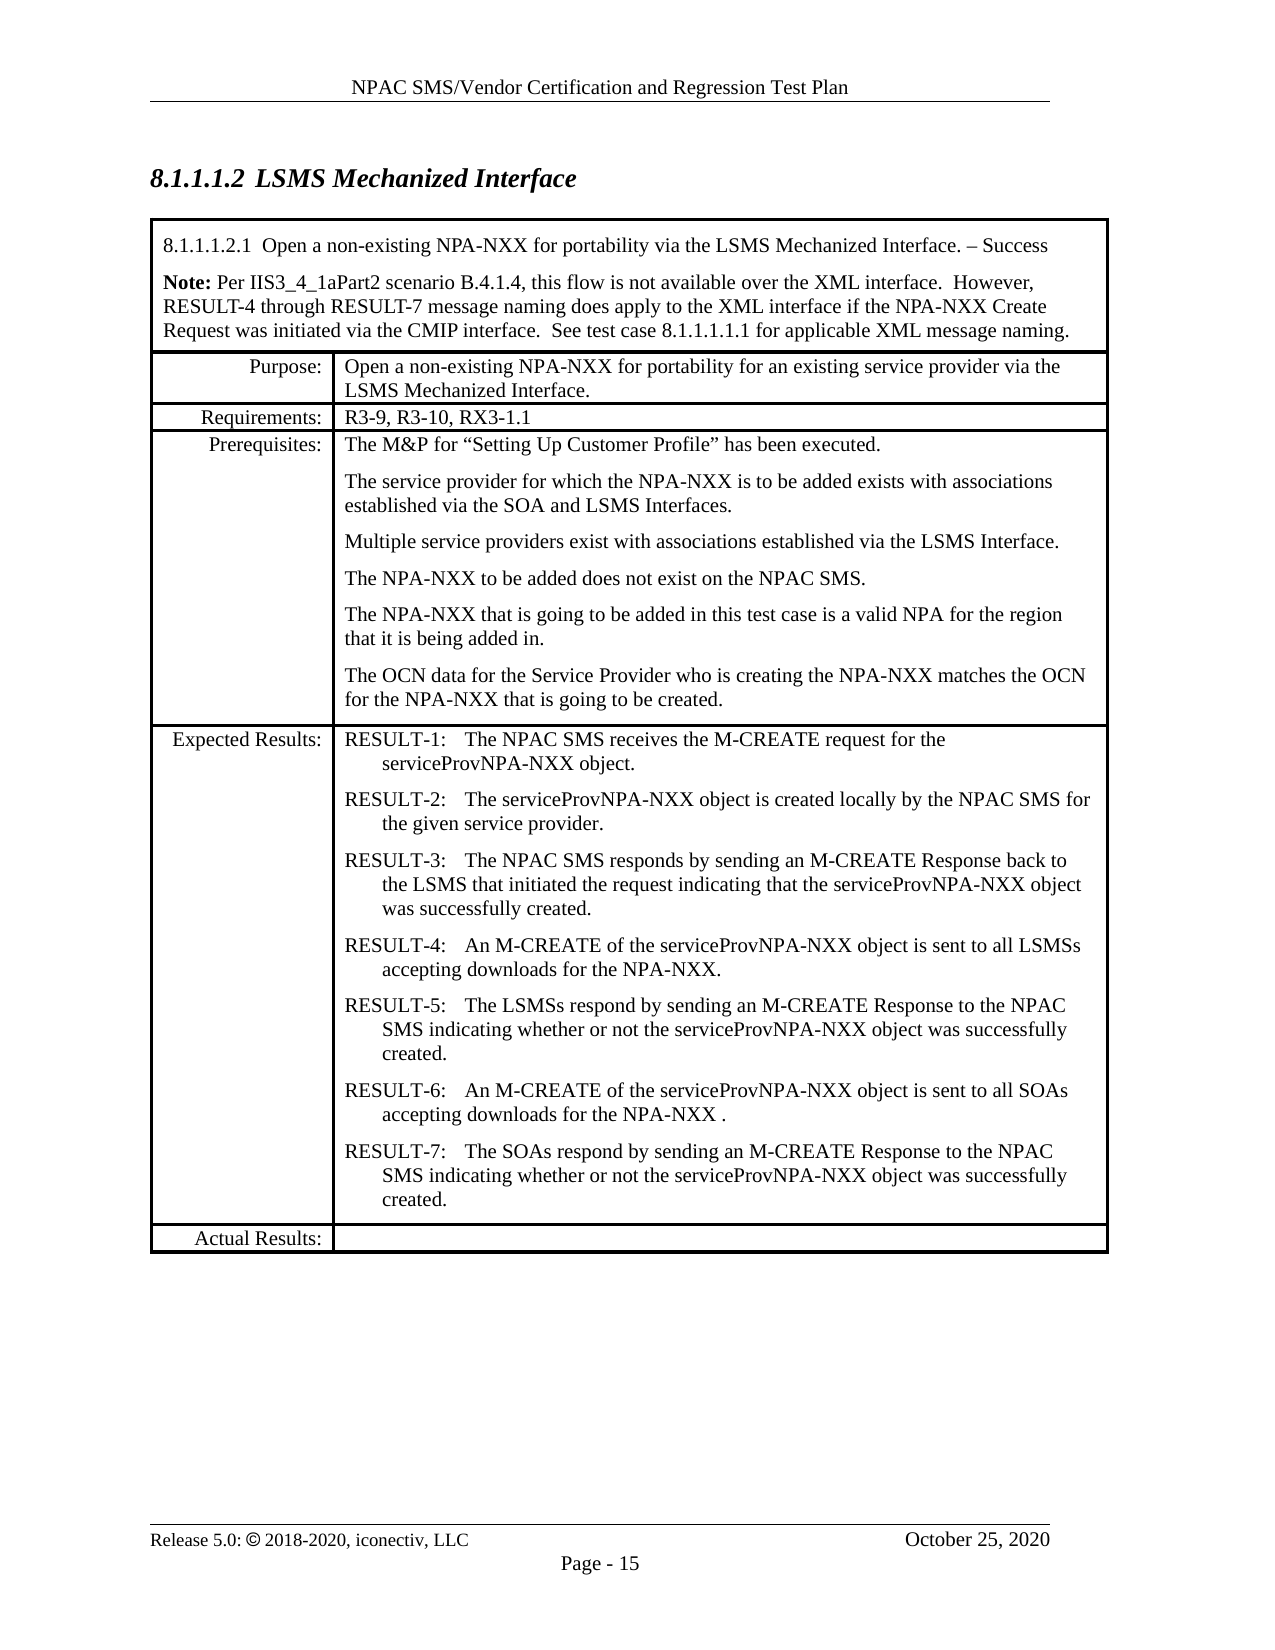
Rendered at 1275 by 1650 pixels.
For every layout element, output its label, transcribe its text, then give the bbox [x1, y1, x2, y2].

table_header 8.1.1.1.2.1 Open a non-existing NPA-NXX for portability via the LSMS Mechanized Interface. – Success Note: Per IIS3_4_1aPart2 scenario B.4.1.4, this flow is not available over the XML interface. However, RESULT-4 through RESULT-7 message naming does apply to the XML interface if the NPA-NXX Create Request was initiated via the CMIP interface. See test case 8.1.1.1.1.1 for applicable XML message naming. [153, 221, 1106, 350]
table_cell Expected Results: [153, 727, 332, 1223]
table_cell Open a non-existing NPA-NXX for portability for an existing service provider via the LSMS Mechanized Interface. [335, 354, 1106, 402]
table_cell The M&P for “Setting Up Customer Profile” has been executed. The service provider for which the NPA-NXX is to be added exists with associations established via the SOA and LSMS Interfaces. Multiple service providers exist with associations established via the LSMS Interface. The NPA-NXX to be added does not exist on the NPAC SMS. The NPA-NXX that is going to be added in this test case is a valid NPA for the region that it is being added in. The OCN data for the Service Provider who is creating the NPA-NXX matches the OCN for the NPA-NXX that is going to be created. [335, 432, 1106, 723]
table_cell [335, 1226, 1106, 1250]
table_cell Prerequisites: [153, 432, 332, 723]
subtitle LSMS Mechanized Interface [150, 162, 1050, 194]
table_cell R3-9, R3-10, RX3-1.1 [335, 405, 1106, 429]
table_cell Requirements: [153, 405, 332, 429]
table_cell Actual Results: [153, 1226, 332, 1250]
table_cell Purpose: [153, 354, 332, 402]
table_cell The NPAC SMS receives the M-CREATE request for the serviceProvNPA-NXX object. The serviceProvNPA-NXX object is created locally by the NPAC SMS for the given service provider. The NPAC SMS responds by sending an M-CREATE Response back to the LSMS that initiated the request indicating that the serviceProvNPA-NXX object was successfully created. An M-CREATE of the serviceProvNPA-NXX object is sent to all LSMSs accepting downloads for the NPA-NXX. The LSMSs respond by sending an M-CREATE Response to the NPAC SMS indicating whether or not the serviceProvNPA-NXX object was successfully created. An M-CREATE of the serviceProvNPA-NXX object is sent to all SOAs accepting downloads for the NPA-NXX . The SOAs respond by sending an M-CREATE Response to the NPAC SMS indicating whether or not the serviceProvNPA-NXX object was successfully created. [335, 727, 1106, 1223]
